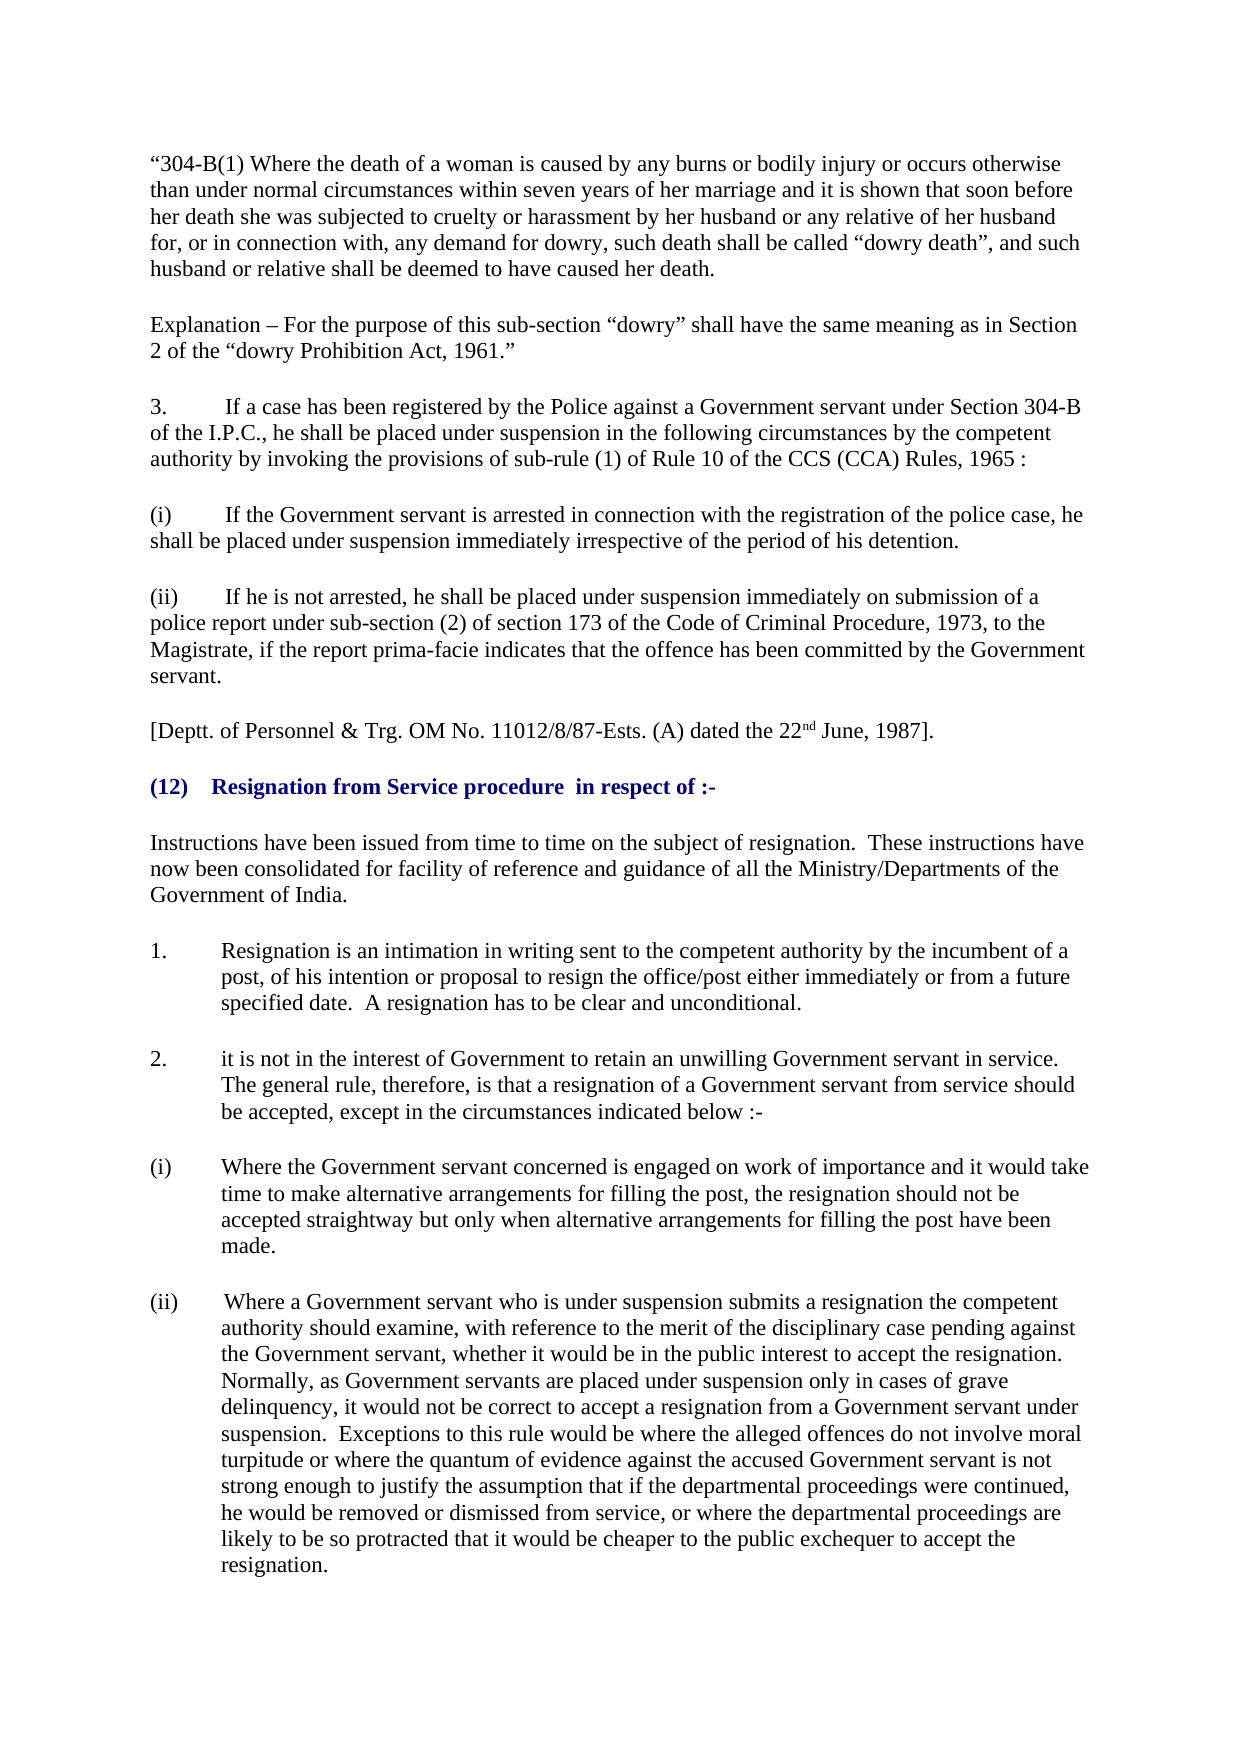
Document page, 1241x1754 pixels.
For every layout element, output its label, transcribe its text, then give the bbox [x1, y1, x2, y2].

text “304-B(1) Where the death of a woman is caused by any burns or bodily injury or occurs otherwise than under normal circumstances within seven years of her marriage and it is shown that soon before her death she was subjected to cruelty or harassment by her husband or any relative of her husband for, or in connection with, any demand for dowry, such death shall be called “dowry death”, and such husband or relative shall be deemed to have caused her death. [150, 150, 1090, 282]
text (ii) If he is not arrested, he shall be placed under suspension immediately on submission of a police report under sub-section (2) of section 173 of the Code of Criminal Procedure, 1973, to the Magistrate, if the report prima-facie indicates that the offence has been committed by the Government servant. [150, 583, 1090, 688]
text Instructions have been issued from time to time on the subject of resignation. These instructions have now been consolidated for facility of reference and guidance of all the Ministry/Departments of the Government of India. [150, 828, 1090, 908]
text (12) Resignation from Service procedure in respect of :- [150, 773, 1090, 799]
text (i) If the Government servant is arrested in connection with the registration of the police case, he shall be placed under suspension immediately irrespective of the period of his detention. [150, 501, 1090, 554]
text [Deptt. of Personnel & Trg. OM No. 11012/8/87-Ests. (A) dated the 22nd June, 1987]. [150, 717, 1090, 744]
text Explanation – For the purpose of this sub-section “dowry” shall have the same meaning as in Section 2 of the “dowry Prohibition Act, 1961.” [150, 311, 1090, 364]
text 3. If a case has been registered by the Police against a Government servant under Section 304-B of the I.P.C., he shall be placed under suspension in the following circumstances by the competent authority by invoking the provisions of sub-rule (1) of Rule 10 of the CCS (CCA) Rules, 1965 : [150, 393, 1090, 472]
text (ii) Where a Government servant who is under suspension submits a resignation the competent authority should examine, with reference to the merit of the disciplinary case pending against the Government servant, whether it would be in the public interest to accept the resignation. Normally, as Government servants are placed under suspension only in cases of grave delinquency, it would not be correct to accept a resignation from a Government servant under suspension. Exceptions to this rule would be where the alleged offences do not involve moral turpitude or where the quantum of evidence against the accused Government servant is not strong enough to justify the assumption that if the departmental proceedings were continued, he would be removed or dismissed from service, or where the departmental proceedings are likely to be so protracted that it would be cheaper to the public exchequer to accept the resignation. [150, 1288, 1090, 1578]
text (i) Where the Government servant concerned is engaged on work of importance and it would take time to make alternative arrangements for filling the post, the resignation should not be accepted straightway but only when alternative arrangements for filling the post have been made. [150, 1153, 1090, 1259]
text 1. Resignation is an intimation in writing sent to the competent authority by the incumbent of a post, of his intention or proposal to resign the office/post either immediately or from a future specified date. A resignation has to be clear and unconditional. [150, 937, 1090, 1016]
text 2. it is not in the interest of Government to retain an unwilling Government servant in service. The general rule, therefore, is that a resignation of a Government servant from service should be accepted, except in the circumstances indicated below :- [150, 1045, 1090, 1124]
